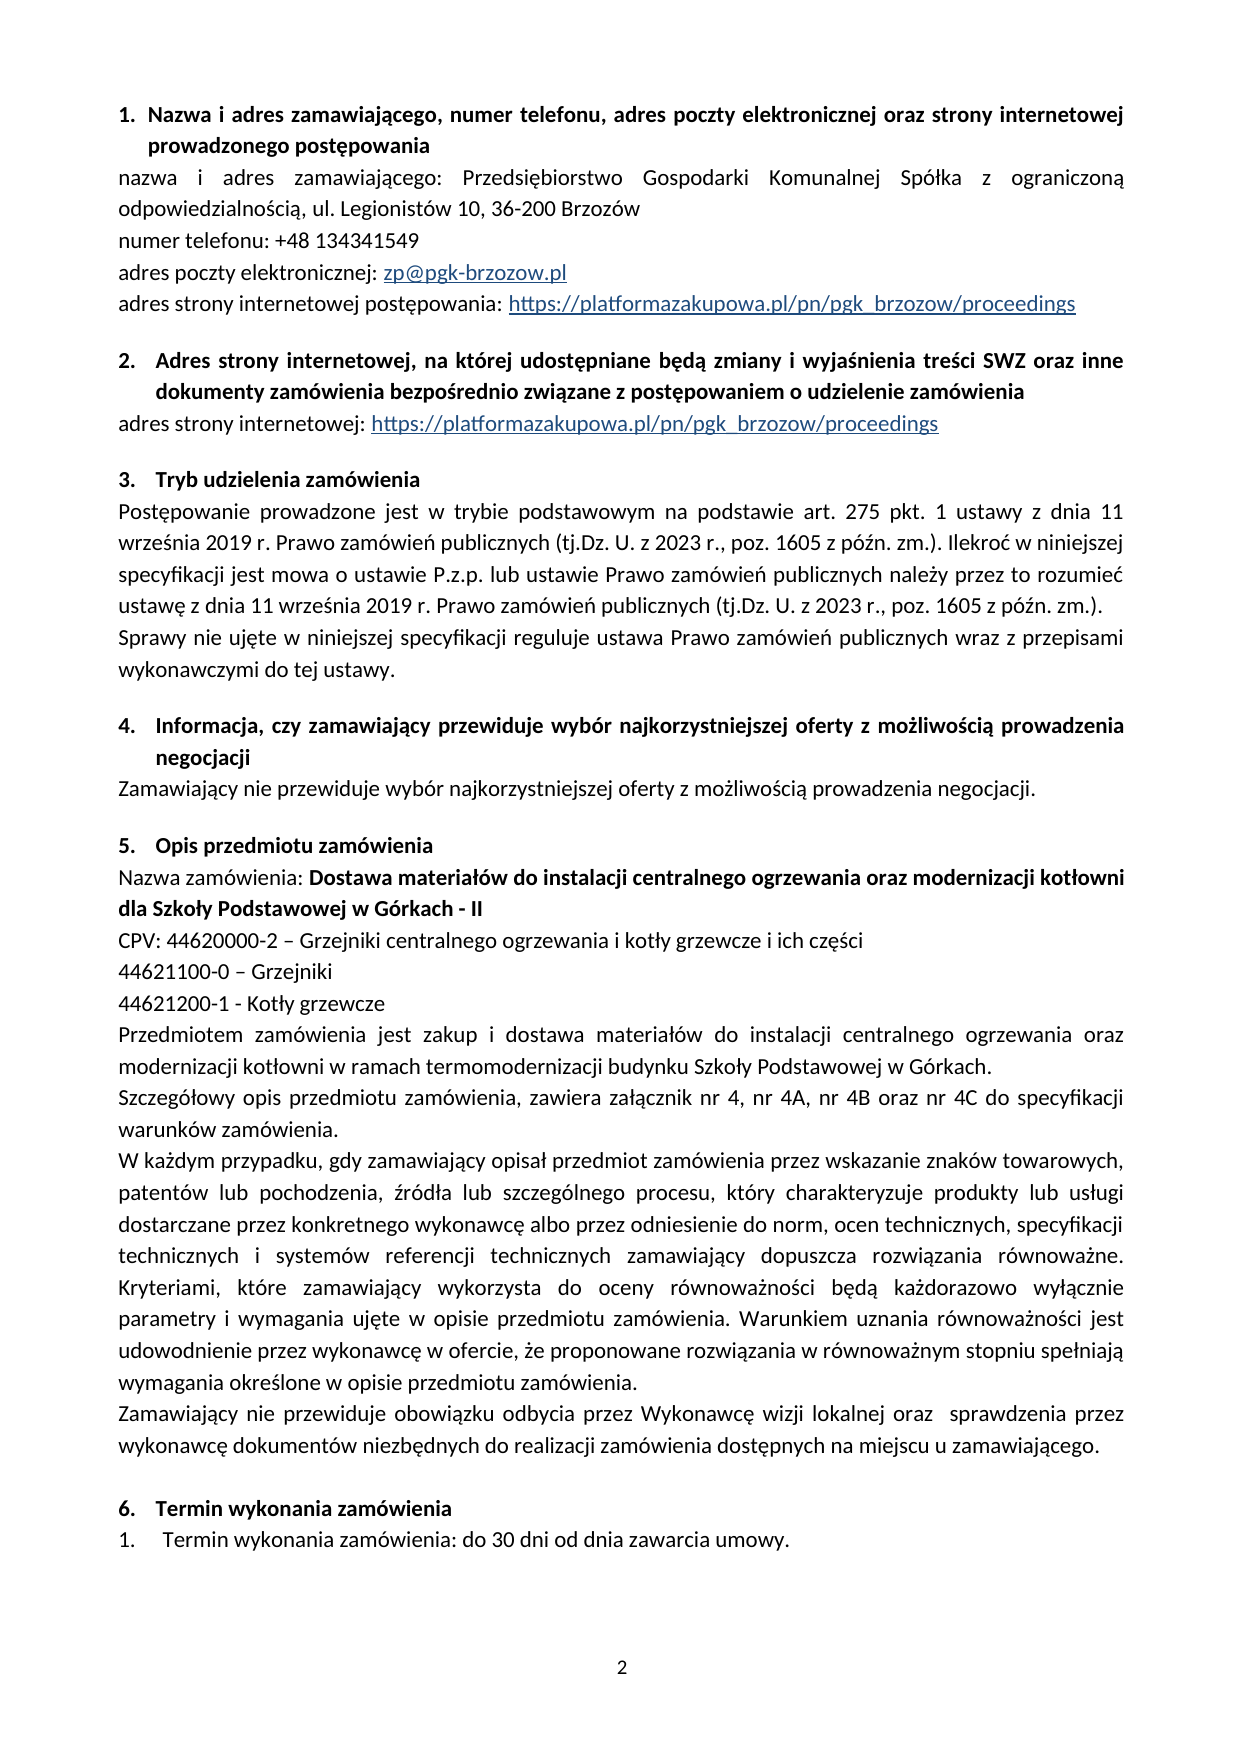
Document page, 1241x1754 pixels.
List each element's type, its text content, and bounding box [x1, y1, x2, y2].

list Nazwa i adres zamawiającego, numer telefonu, adres poczty elektronicznej oraz strony internetowej prowadzonego postępowania [118, 100, 1126, 159]
text Zamawiający nie przewiduje obowiązku odbycia przez Wykonawcę wizji lokalnej oraz sprawdzenia przez wykonawcę dokumentów niezbędnych do realizacji zamówienia dostępnych na miejscu u zamawiającego. [118, 1399, 1126, 1459]
list Opis przedmiotu zamówienia [118, 831, 1126, 859]
text Nazwa zamówienia: Dostawa materiałów do instalacji centralnego ogrzewania oraz modernizacji kotłowni dla Szkoły Podstawowej w Górkach - II [118, 863, 1126, 922]
text adres strony internetowej postępowania: https://platformazakupowa.pl/pn/pgk_brzozow/proceedings [118, 289, 1126, 317]
text Szczegółowy opis przedmiotu zamówienia, zawiera załącznik nr 4, nr 4A, nr 4B oraz nr 4C do specyfikacji warunków zamówienia. [118, 1083, 1126, 1143]
text nazwa i adres zamawiającego: Przedsiębiorstwo Gospodarki Komunalnej Spółka z ograniczoną odpowiedzialnością, ul. Legionistów 10, 36-200 Brzozów [118, 163, 1126, 222]
text 44621100-0 – Grzejniki [118, 957, 1126, 985]
list Termin wykonania zamówienia: do 30 dni od dnia zawarcia umowy. [118, 1525, 1126, 1553]
list Termin wykonania zamówienia [118, 1494, 1126, 1522]
list Adres strony internetowej, na której udostępniane będą zmiany i wyjaśnienia treści SWZ oraz inne dokumenty zamówienia bezpośrednio związane z postępowaniem o udzielenie zamówienia [118, 346, 1126, 405]
text Sprawy nie ujęte w niniejszej specyfikacji reguluje ustawa Prawo zamówień publicznych wraz z przepisami wykonawczymi do tej ustawy. [118, 623, 1126, 683]
text Przedmiotem zamówienia jest zakup i dostawa materiałów do instalacji centralnego ogrzewania oraz modernizacji kotłowni w ramach termomodernizacji budynku Szkoły Podstawowej w Górkach. [118, 1020, 1126, 1080]
text 44621200-1 - Kotły grzewcze [118, 989, 1126, 1017]
text adres poczty elektronicznej: zp@pgk-brzozow.pl [118, 258, 1126, 286]
text CPV: 44620000-2 – Grzejniki centralnego ogrzewania i kotły grzewcze i ich części [118, 926, 1126, 954]
list Informacja, czy zamawiający przewiduje wybór najkorzystniejszej oferty z możliwością prowadzenia negocjacji [118, 711, 1126, 771]
text Postępowanie prowadzone jest w trybie podstawowym na podstawie art. 275 pkt. 1 ustawy z dnia 11 września 2019 r. Prawo zamówień publicznych (tj.Dz. U. z 2023 r., poz. 1605 z późn. zm.). Ilekroć w niniejszej specyfikacji jest mowa o ustawie P.z.p. lub ustawie Prawo zamówień publicznych należy przez to rozumieć ustawę z dnia 11 września 2019 r. Prawo zamówień publicznych (tj.Dz. U. z 2023 r., poz. 1605 z późn. zm.). [118, 497, 1126, 620]
list Tryb udzielenia zamówienia [118, 465, 1126, 493]
text W każdym przypadku, gdy zamawiający opisał przedmiot zamówienia przez wskazanie znaków towarowych, patentów lub pochodzenia, źródła lub szczególnego procesu, który charakteryzuje produkty lub usługi dostarczane przez konkretnego wykonawcę albo przez odniesienie do norm, ocen technicznych, specyfikacji technicznych i systemów referencji technicznych zamawiający dopuszcza rozwiązania równoważne. Kryteriami, które zamawiający wykorzysta do oceny równoważności będą każdorazowo wyłącznie parametry i wymagania ujęte w opisie przedmiotu zamówienia. Warunkiem uznania równoważności jest udowodnienie przez wykonawcę w ofercie, że proponowane rozwiązania w równoważnym stopniu spełniają wymagania określone w opisie przedmiotu zamówienia. [118, 1147, 1126, 1396]
text Zamawiający nie przewiduje wybór najkorzystniejszej oferty z możliwością prowadzenia negocjacji. [118, 774, 1126, 802]
text adres strony internetowej: https://platformazakupowa.pl/pn/pgk_brzozow/proceedings [118, 409, 1126, 437]
text numer telefonu: +48 134341549 [118, 226, 1126, 254]
